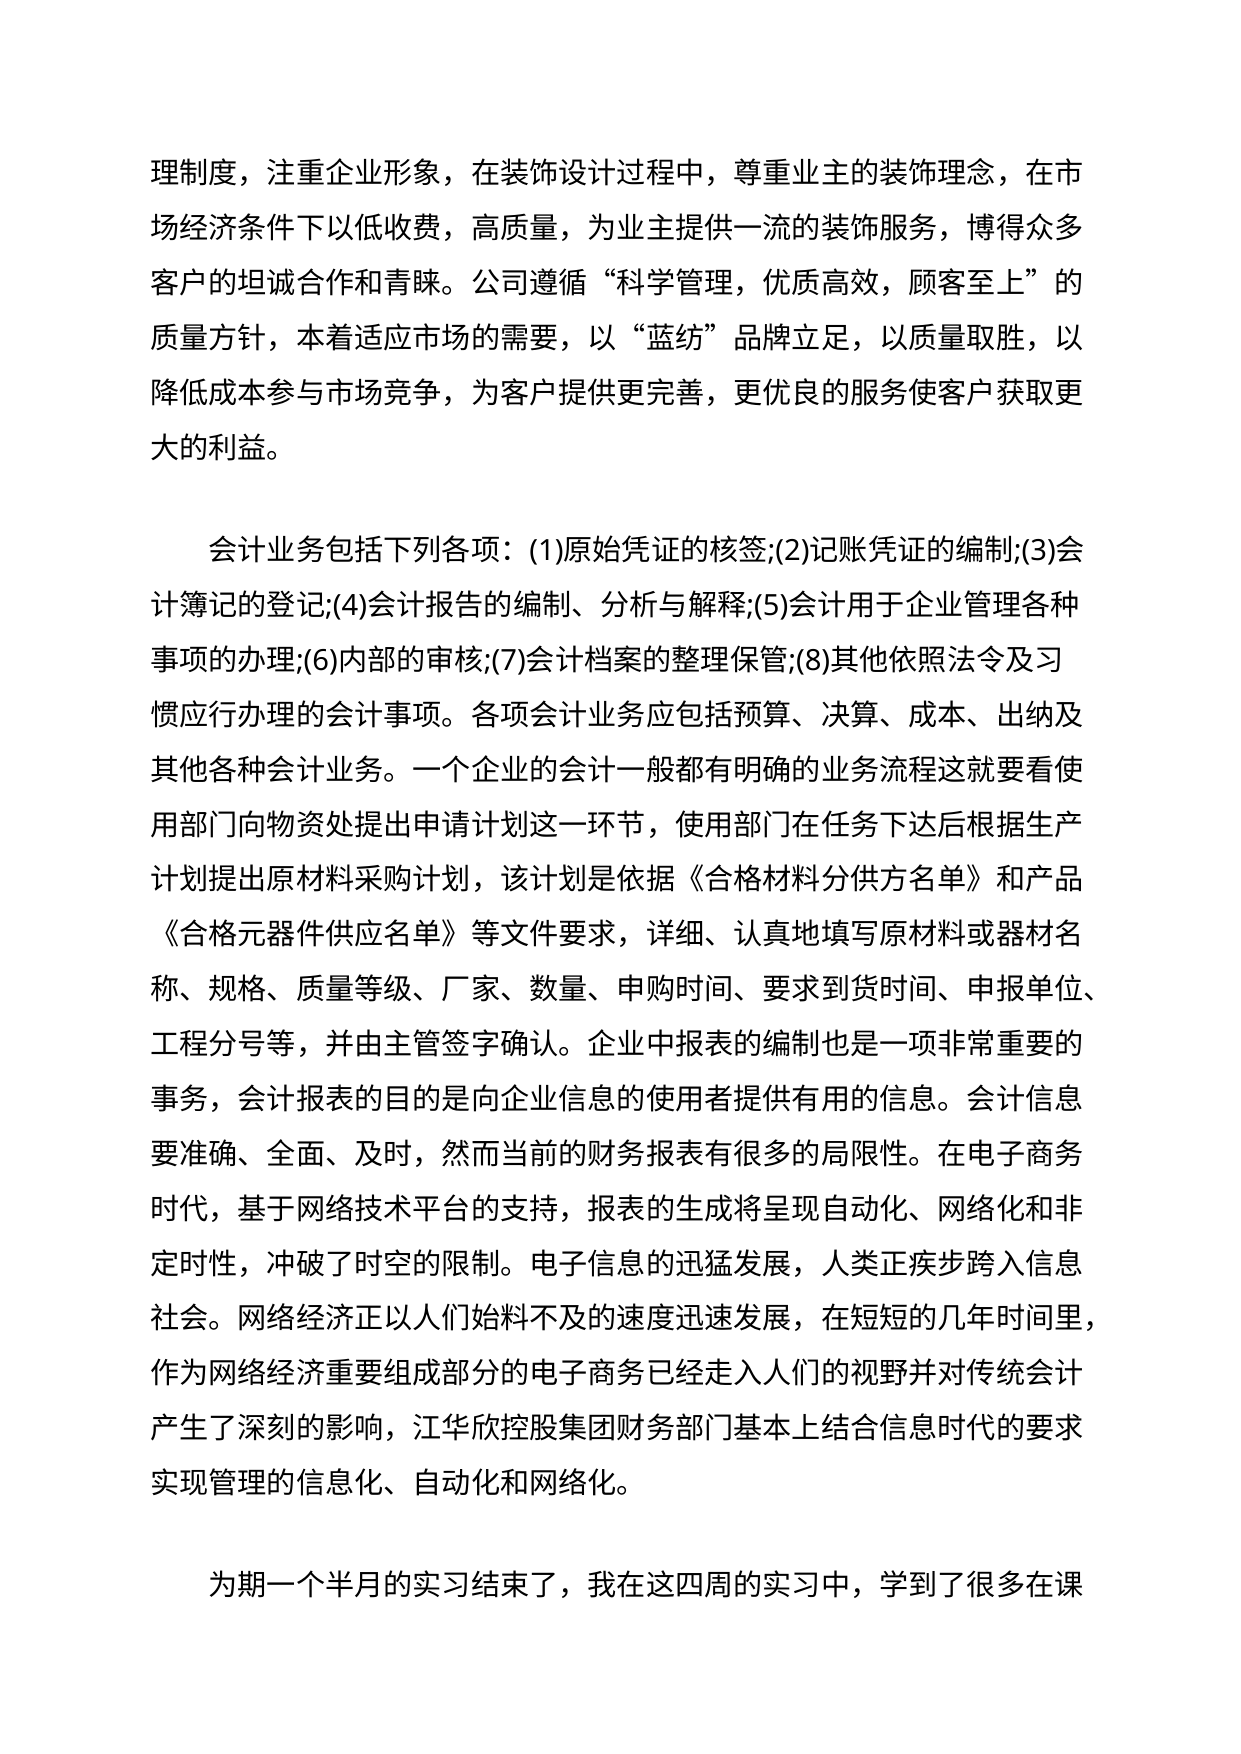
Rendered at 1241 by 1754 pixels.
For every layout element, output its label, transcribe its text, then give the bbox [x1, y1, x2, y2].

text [150, 1562, 1090, 1604]
text 会计业务包括下列各项：(1)原始凭证的核签;(2)记账凭证的编制;(3)会计簿记的登记;(4)会计报告的编制、分析与解释;(5)会计用于企业管理各种事项的办理;(6)内部的审核;(7)会计档案的整理保管;(8)其他依照法令及习惯应行办理的会计事项。各项会计业务应包括预算、决算、成本、出纳及其他各种会计业务。一个企业的会计一般都有明确的业务流程这就要看使用部门向物资处提出申请计划这一环节，使用部门在任务下达后根据生产计划提出原材料采购计划，该计划是依据《合格材料分供方名单》和产品《合格元器件供应名单》等文件要求，详细、认真地填写原材料或器材名称、规格、质量等级、厂家、数量、申购时间、要求到货时间、申报单位、工程分号等，并由主管签字确认。企业中报表的编制也是一项非常重要的事务，会计报表的目的是向企业信息的使用者提供有用的信息。会计信息要准确、全面、及时，然而当前的财务报表有很多的局限性。在电子商务时代，基于网络技术平台的支持，报表的生成将呈现自动化、网络化和非定时性，冲破了时空的限制。电子信息的迅猛发展，人类正疾步跨入信息社会。网络经济正以人们始料不及的速度迅速发展，在短短的几年时间里，作为网络经济重要组成部分的电子商务已经走入人们的视野并对传统会计产生了深刻的影响，江华欣控股集团财务部门基本上结合信息时代的要求实现管理的信息化、自动化和网络化。 [150, 526, 1090, 1502]
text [150, 150, 1090, 467]
